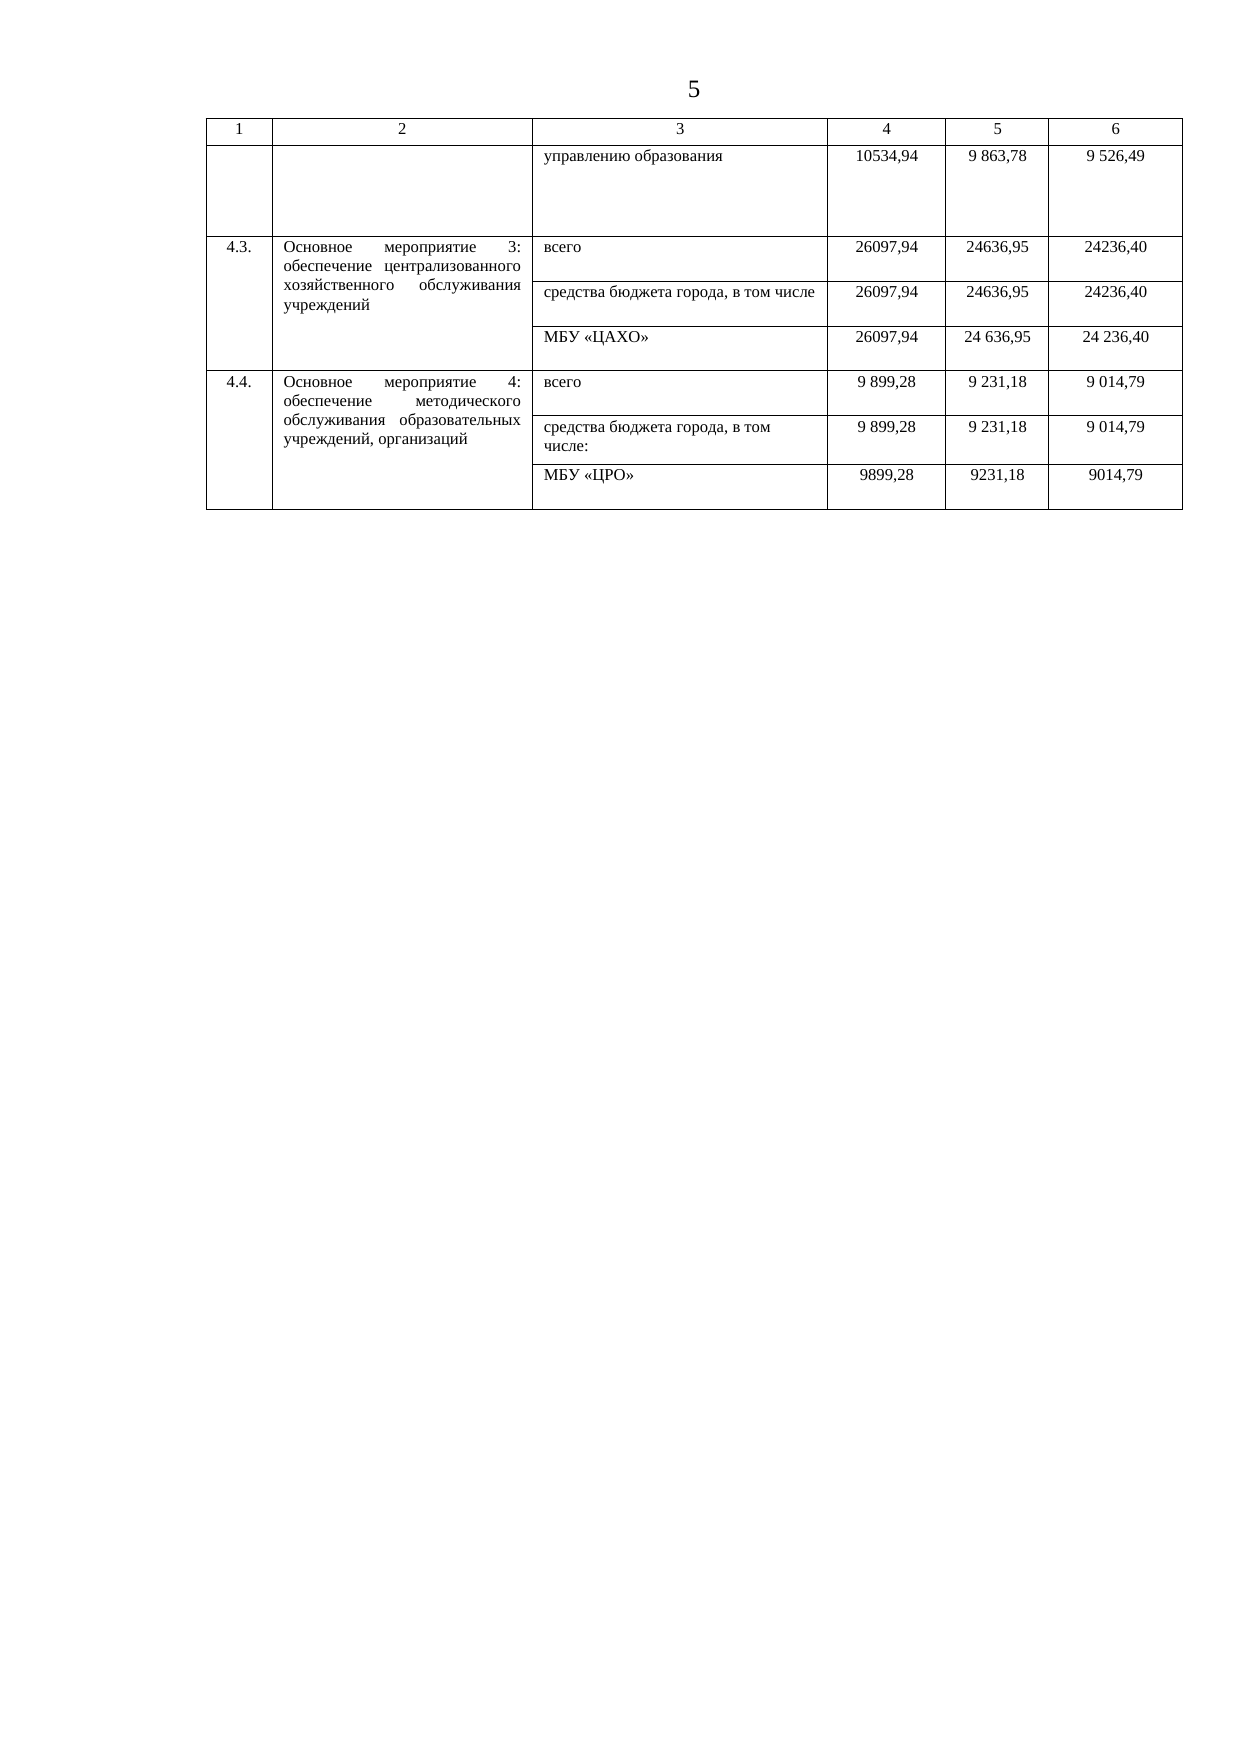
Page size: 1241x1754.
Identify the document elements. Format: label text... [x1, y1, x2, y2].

table_cell 26097,94 [828, 237, 945, 281]
table_header 2 [273, 119, 532, 145]
table_cell средства бюджета города, в том числе: [533, 416, 827, 464]
table_cell 9 526,49 [1049, 146, 1182, 236]
table_header 3 [533, 119, 827, 145]
table_header 1 [207, 119, 272, 145]
table_cell 9 231,18 [946, 371, 1048, 415]
table_cell 26097,94 [828, 282, 945, 326]
table_cell 24236,40 [1049, 282, 1182, 326]
table_cell 9 863,78 [946, 146, 1048, 236]
table_cell МБУ «ЦРО» [533, 465, 827, 509]
table_cell 4.3. [207, 237, 272, 370]
table_cell 24236,40 [1049, 237, 1182, 281]
table_cell 9231,18 [946, 465, 1048, 509]
table_cell всего [533, 371, 827, 415]
table_cell МБУ «ЦАХО» [533, 327, 827, 370]
table_header 4 [828, 119, 945, 145]
table_cell управлению образования [533, 146, 827, 236]
table_cell 9 014,79 [1049, 371, 1182, 415]
table_header 6 [1049, 119, 1182, 145]
table_cell 24636,95 [946, 282, 1048, 326]
table_cell Основное мероприятие 4: обеспечение методического обслуживания образовательных учреждений, организаций [273, 371, 532, 509]
table_cell средства бюджета города, в том числе [533, 282, 827, 326]
table_header 5 [946, 119, 1048, 145]
table_cell 9 899,28 [828, 371, 945, 415]
table_cell 9899,28 [828, 465, 945, 509]
table_cell 24636,95 [946, 237, 1048, 281]
table_cell 4.4. [207, 371, 272, 509]
table_cell 26097,94 [828, 327, 945, 370]
table_cell всего [533, 237, 827, 281]
table_cell 9014,79 [1049, 465, 1182, 509]
table_cell 9 014,79 [1049, 416, 1182, 464]
table_cell 9 231,18 [946, 416, 1048, 464]
table_cell 10534,94 [828, 146, 945, 236]
table_cell 24 236,40 [1049, 327, 1182, 370]
table_cell 24 636,95 [946, 327, 1048, 370]
table_cell 9 899,28 [828, 416, 945, 464]
table_cell Основное мероприятие 3: обеспечение централизованного хозяйственного обслуживания учреждений [273, 237, 532, 370]
